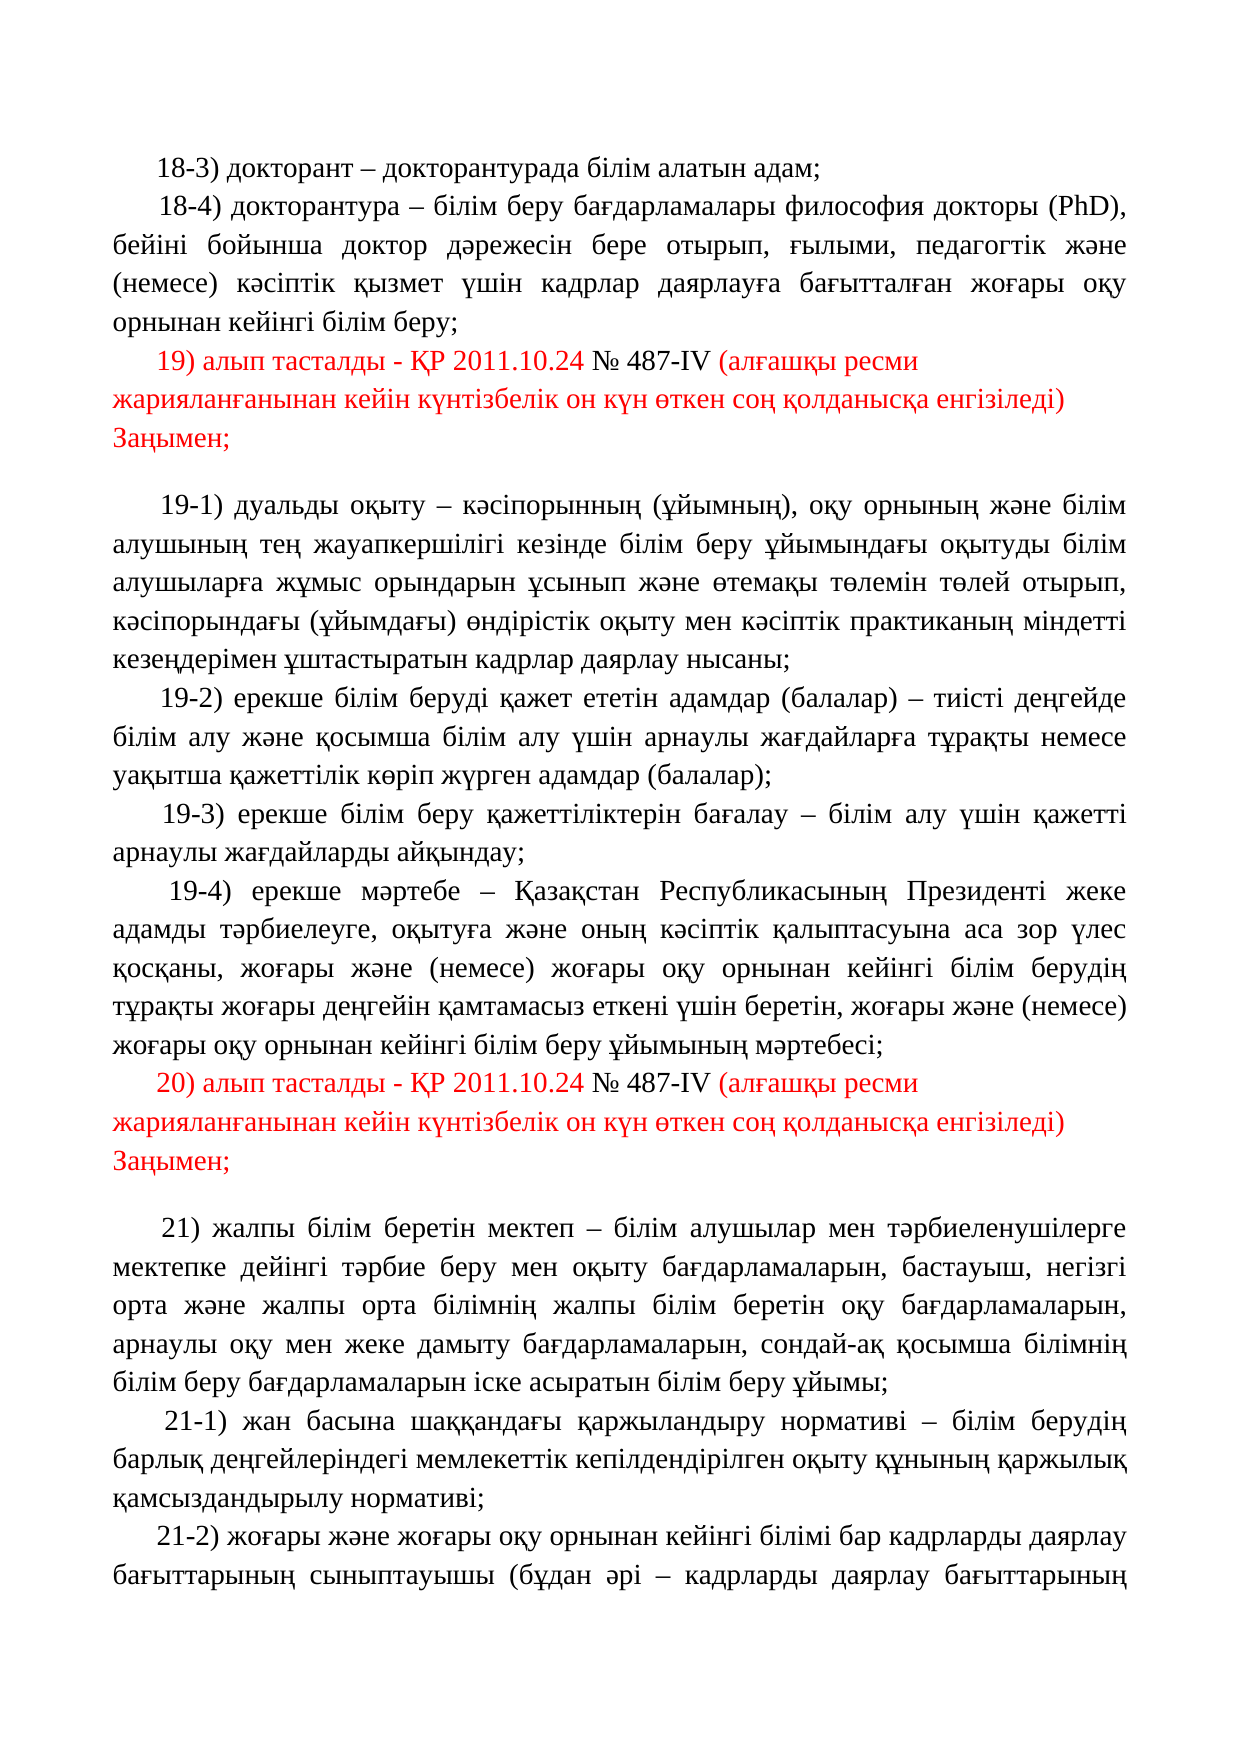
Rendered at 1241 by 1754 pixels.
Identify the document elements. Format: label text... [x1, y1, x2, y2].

text 19-1) дуальды оқыту – кәсіпорынның (ұйымның), оқу орнының және білім алушының тең жауапкершілігі кезінде білім беру ұйымындағы оқытуды білім алушыларға жұмыс орындарын ұсынып және өтемақы төлемін төлей отырып, кәсіпорындағы (ұйымдағы) өндірістік оқыту мен кәсіптік практиканың міндетті кезеңдерімен ұштастыратын кадрлар даярлау нысаны; [112, 487, 1128, 675]
text 19-4) ерекше мәртебе – Қазақстан Республикасының Президенті жеке адамды тәрбиелеуге, оқытуға және оның кәсіптік қалыптасуына аса зор үлес қосқаны, жоғары және (немесе) жоғары оқу орнынан кейінгі білім берудің тұрақты жоғары деңгейін қамтамасыз еткені үшін беретін, жоғары және (немесе) жоғары оқу орнынан кейінгі білім беру ұйымының мәртебесі; [112, 873, 1128, 1061]
text 18-4) докторантура – білім беру бағдарламалары философия докторы (PhD), бейіні бойынша доктор дәрежесін бере отырып, ғылыми, педагогтік және (немесе) кәсіптік қызмет үшін кадрлар даярлауға бағытталған жоғары оқу орнынан кейінгі білім беру; [112, 188, 1128, 338]
text 21-1) жан басына шаққандағы қаржыландыру нормативі – білім берудің барлық деңгейлеріндегі мемлекеттік кепілдендірілген оқыту құнының қаржылық қамсыздандырылу нормативі; [112, 1403, 1128, 1513]
text 18-3) докторант – докторантурада білім алатын адам; [112, 150, 1128, 183]
text 19-2) ерекше білім беруді қажет ететін адамдар (балалар) – тиісті деңгейде білім алу және қосымша білім алу үшін арнаулы жағдайларға тұрақты немесе уақытша қажеттілік көріп жүрген адамдар (балалар); [112, 680, 1128, 791]
text 20) алып тасталды - ҚР 2011.10.24 № 487-ІV (алғашқы ресми жарияланғанынан кейін күнтiзбелiк он күн өткен соң қолданысқа енгiзiледi) Заңымен; [112, 1066, 1128, 1206]
text 21) жалпы білім беретін мектеп – білім алушылар мен тәрбиеленушілерге мектепке дейінгі тәрбие беру мен оқыту бағдарламаларын, бастауыш, негізгі орта және жалпы орта білімнің жалпы білім беретін оқу бағдарламаларын, арнаулы оқу мен жеке дамыту бағдарламаларын, сондай-ақ қосымша білімнің білім беру бағдарламаларын іске асыратын білім беру ұйымы; [112, 1210, 1128, 1398]
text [112, 1518, 1128, 1591]
text 19) алып тасталды - ҚР 2011.10.24 № 487-ІV (алғашқы ресми жарияланғанынан кейін күнтiзбелiк он күн өткен соң қолданысқа енгiзiледi) Заңымен; [112, 343, 1128, 483]
text 19-3) ерекше білім беру қажеттіліктерін бағалау – білім алу үшін қажетті арнаулы жағдайларды айқындау; [112, 796, 1128, 868]
